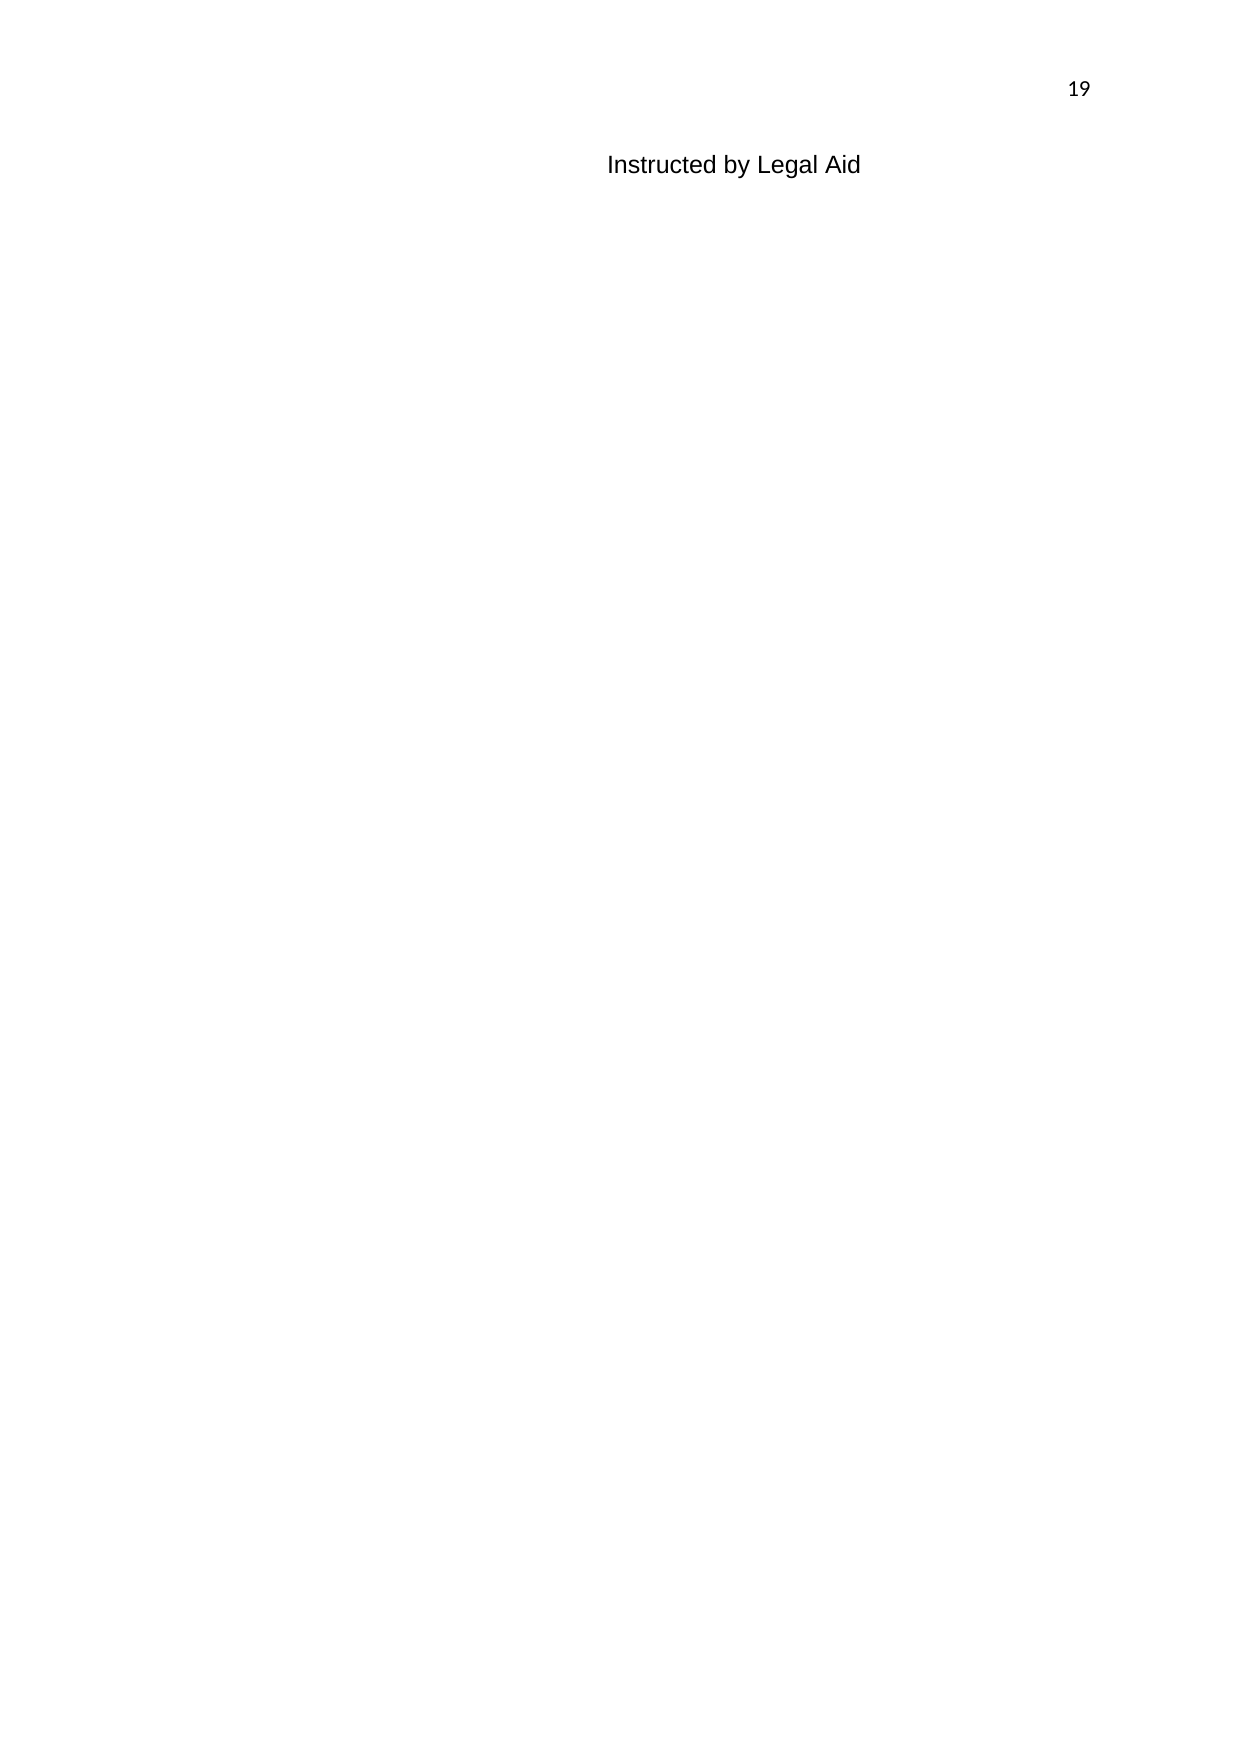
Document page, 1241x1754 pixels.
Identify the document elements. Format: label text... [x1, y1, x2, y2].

text Instructed by Legal Aid [544, 150, 1090, 179]
